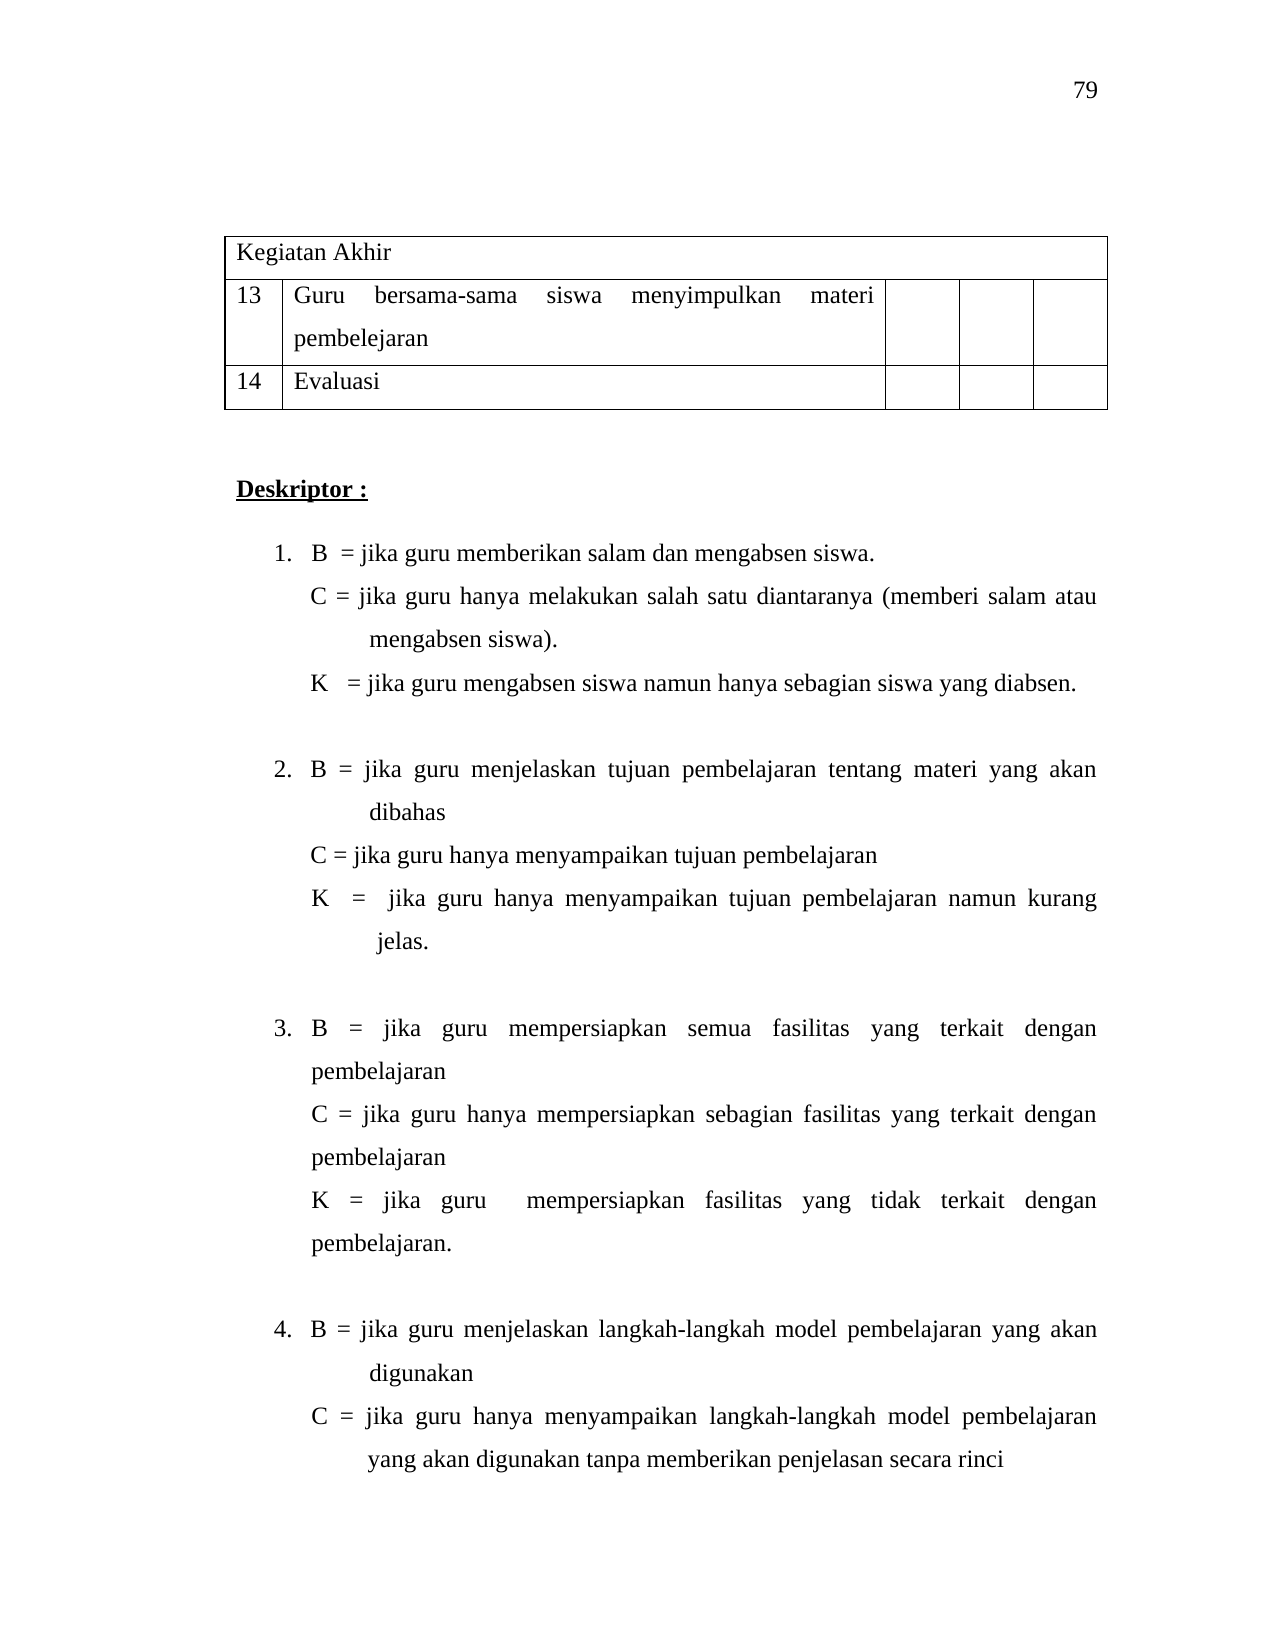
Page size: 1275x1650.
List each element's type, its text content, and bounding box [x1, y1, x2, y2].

text Deskriptor : [236, 474, 1098, 503]
table_cell Guru bersama-sama siswa menyimpulkan materi pembelejaran [283, 280, 885, 365]
list C = jika guru hanya melakukan salah satu diantaranya (memberi salam atau mengabsen siswa). [310, 581, 1098, 653]
table_cell Kegiatan Akhir [226, 237, 1107, 279]
table_cell [1034, 280, 1107, 365]
list B = jika guru menjelaskan tujuan pembelajaran tentang materi yang akan dibahas [273, 754, 1098, 826]
list C = jika guru hanya menyampaikan tujuan pembelajaran [310, 840, 1098, 869]
list B = jika guru memberikan salam dan mengabsen siswa. [274, 538, 1098, 567]
table_cell [1034, 366, 1107, 409]
list B = jika guru menjelaskan langkah-langkah model pembelajaran yang akan digunakan [274, 1314, 1098, 1386]
table_cell 13 [226, 280, 282, 365]
list B = jika guru mempersiapkan semua fasilitas yang terkait dengan pembelajaran [274, 1013, 1098, 1084]
list K = jika guru hanya menyampaikan tujuan pembelajaran namun kurang jelas. [311, 883, 1098, 955]
table_cell [886, 366, 959, 409]
table_cell Evaluasi [283, 366, 885, 409]
table_cell [886, 280, 959, 365]
list K = jika guru mempersiapkan fasilitas yang tidak terkait dengan pembelajaran. [311, 1185, 1098, 1257]
list C = jika guru hanya mempersiapkan sebagian fasilitas yang terkait dengan pembelajaran [311, 1099, 1098, 1171]
table_cell [960, 280, 1033, 365]
table_cell [960, 366, 1033, 409]
text C = jika guru hanya menyampaikan langkah-langkah model pembelajaran yang akan digunakan tanpa memberikan penjelasan secara rinci [311, 1401, 1098, 1473]
table_cell 14 [226, 366, 282, 409]
list K = jika guru mengabsen siswa namun hanya sebagian siswa yang diabsen. [310, 668, 1098, 696]
